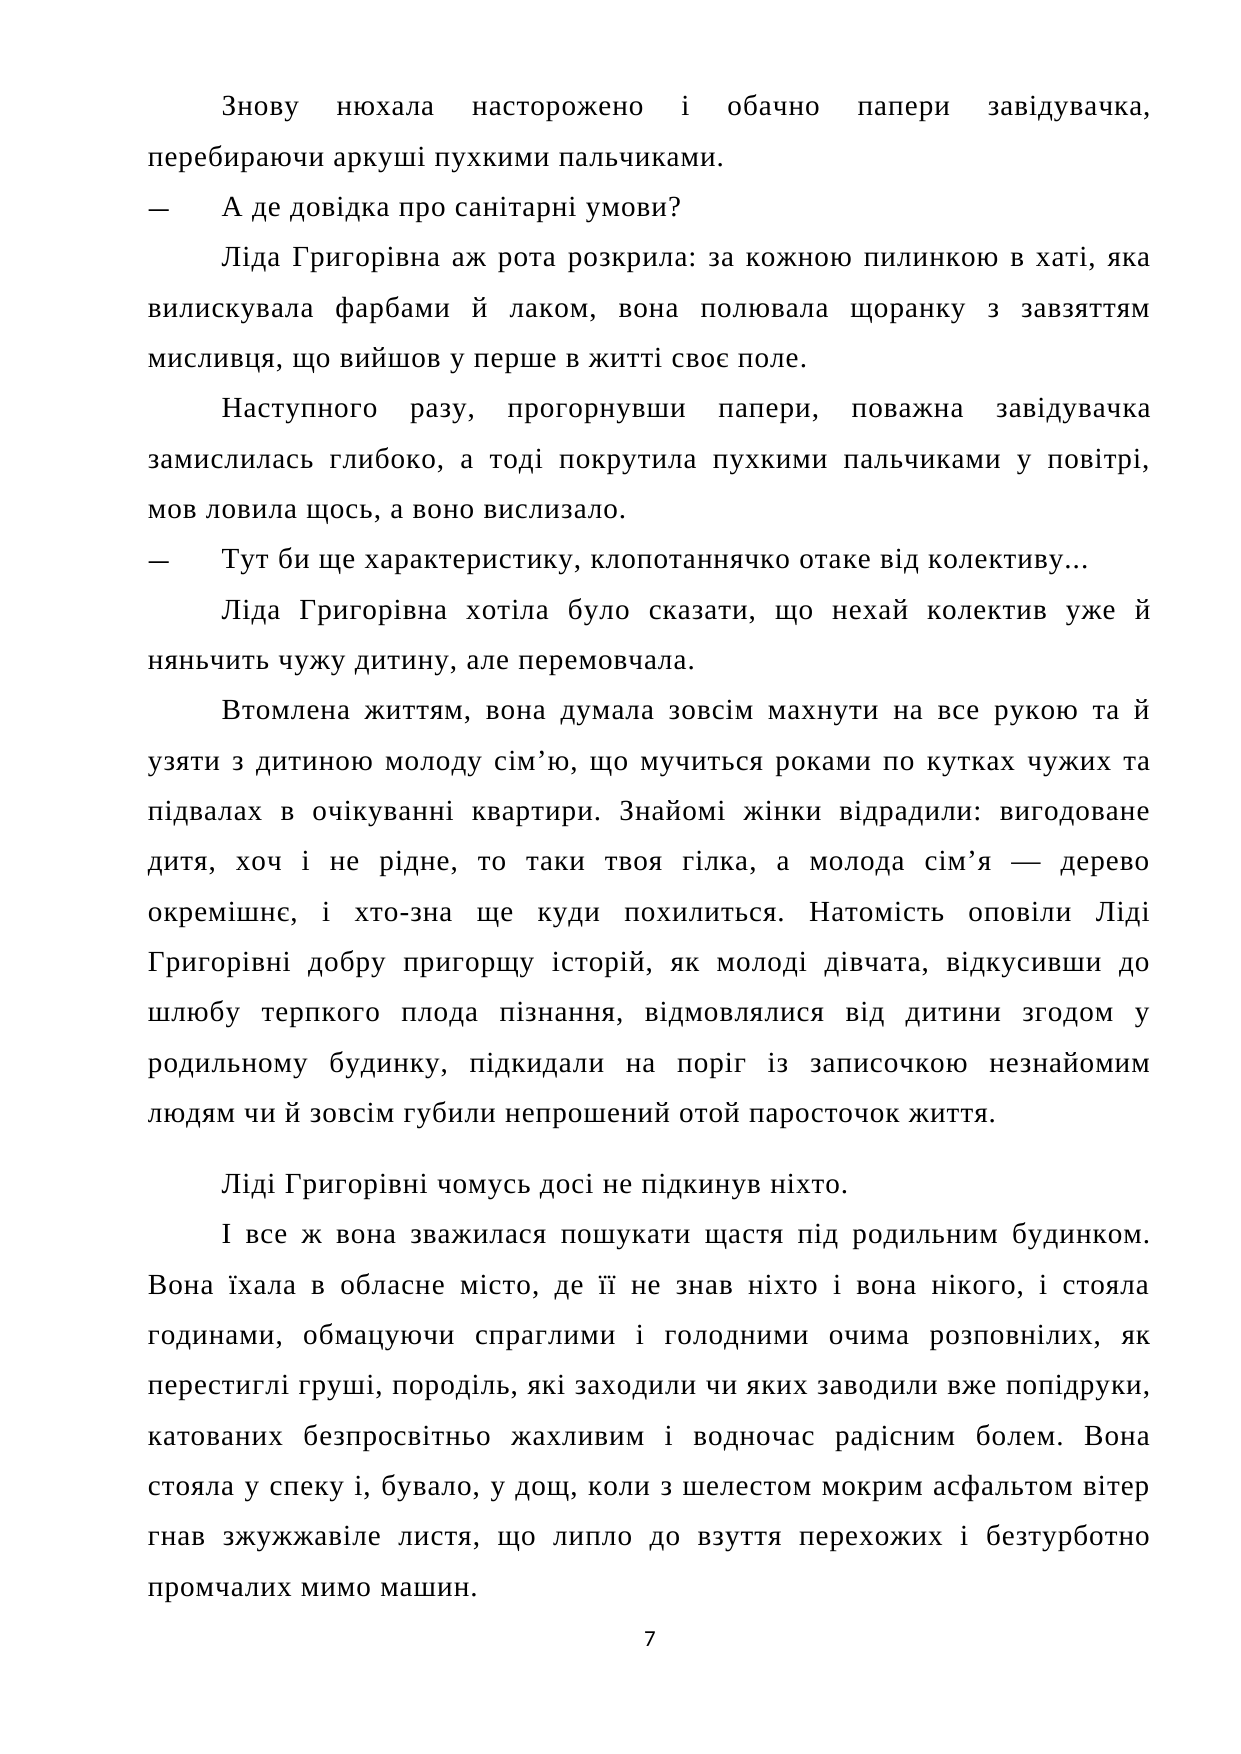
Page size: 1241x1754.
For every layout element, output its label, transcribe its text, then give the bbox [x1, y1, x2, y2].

text Наступного разу, прогорнувши папери, поважна завідувачка замислилась глибоко, а тоді покрутила пухкими пальчиками у повітрі, мов ловила щось, а воно вислизало. [148, 391, 1152, 525]
text Втомлена життям, вона думала зовсім махнути на все рукою та й узяти з дитиною молоду сім’ю, що мучиться роками по кутках чужих та підвалах в очікуванні квартири. Знайомі жінки відрадили: вигодоване дитя, хоч і не рідне, то таки твоя гілка, а молода сім’я — дерево окремішнє, і хто-зна ще куди похилиться. Натомість оповіли Ліді Григорівні добру пригорщу історій, як молоді дівчата, відкусивши до шлюбу терпкого плода пізнання, відмовлялися від дитини згодом у родильному будинку, підкидали на поріг із записочкою незнайомим людям чи й зовсім губили непрошений отой паросточок життя. [148, 692, 1152, 1128]
list А де довідка про санітарні умови? [148, 189, 1152, 223]
text Ліді Григорівні чомусь досі не підкинув ніхто. [148, 1166, 1152, 1200]
text Знову нюхала насторожено і обачно папери завідувачка, перебираючи аркуші пухкими пальчиками. [148, 88, 1152, 172]
text Ліда Григорівна хотіла було сказати, що нехай колектив уже й няньчить чужу дитину, але перемовчала. [148, 592, 1152, 676]
list Тут би ще характеристику, клопотаннячко отаке від колективу... [148, 541, 1152, 575]
text І все ж вона зважилася пошукати щастя під родильним будинком. Вона їхала в обласне місто, де її не знав ніхто і вона нікого, і стояла годинами, обмацуючи спраглими і голодними очима розповнілих, як перестиглі груші, породіль, які заходили чи яких заводили вже попідруки, катованих безпросвітньо жахливим і водночас радісним болем. Вона стояла у спеку і, бувало, у дощ, коли з шелестом мокрим асфальтом вітер гнав зжужжавіле листя, що липло до взуття перехожих і безтурботно промчалих мимо машин. [148, 1216, 1152, 1602]
text Ліда Григорівна аж рота розкрила: за кожною пилинкою в хаті, яка вилискувала фарбами й лаком, вона полювала щоранку з завзяттям мисливця, що вийшов у перше в житті своє поле. [148, 239, 1152, 374]
